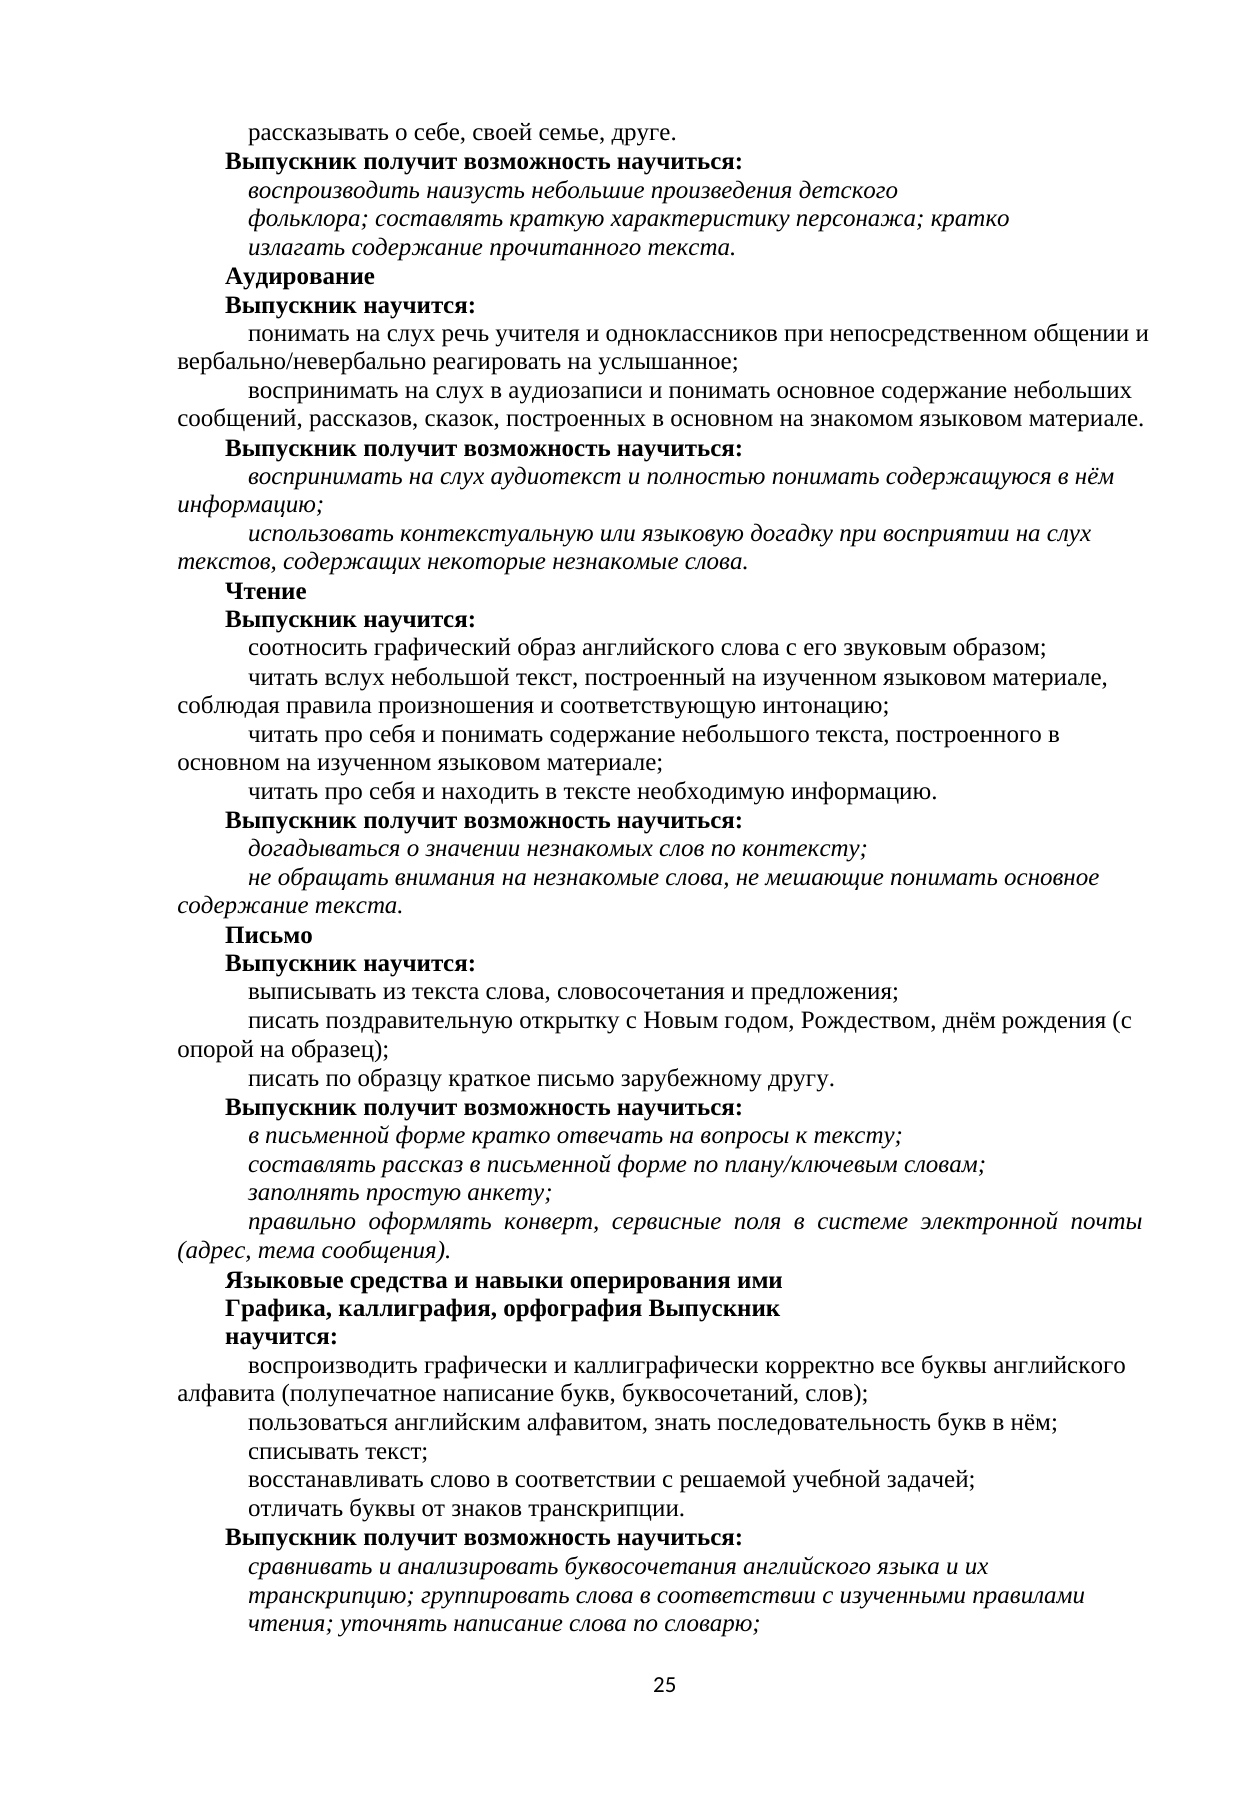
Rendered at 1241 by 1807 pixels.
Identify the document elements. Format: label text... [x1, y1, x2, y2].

text Выпускник научится: [225, 290, 1152, 318]
text выписывать из текста слова, словосочетания и предложения; [248, 977, 1152, 1005]
text правильно оформлять конверт, сервисные поля в системе электронной почты [248, 1206, 1152, 1235]
text Выпускник получит возможность научиться: [225, 805, 1152, 834]
text догадываться о значении незнакомых слов по контексту; [248, 834, 1152, 862]
text восстанавливать слово в соответствии с решаемой учебной задачей; [248, 1464, 1152, 1493]
text пользоваться английским алфавитом, знать последовательность букв в нём; [248, 1407, 1152, 1436]
text воспроизводить графически и каллиграфически корректно все буквы английского алфавита (полупечатное написание букв, буквосочетаний, слов); [177, 1351, 1152, 1407]
text соотносить графический образ английского слова с его звуковым образом; [248, 633, 1152, 661]
text Языковые средства и навыки оперирования ими Графика, каллиграфия, орфография Выпускник научится: [225, 1266, 783, 1350]
list письменной форме кратко отвечать на вопросы к тексту; составлять рассказ в письменной форме по плану/ключевым словам; заполнять простую анкету; [248, 1121, 996, 1206]
text читать вслух небольшой текст, построенный на изученном языковом материале, соблюдая правила произношения и соответствующую интонацию; [177, 663, 1150, 718]
text читать про себя и понимать содержание небольшого текста, построенного в основном на изученном языковом материале; [177, 720, 1152, 776]
text отличать буквы от знаков транскрипции. [248, 1493, 1152, 1522]
text воспринимать на слух в аудиозаписи и понимать основное содержание небольших сообщений, рассказов, сказок, построенных в основном на знакомом языковом материале. [177, 376, 1152, 432]
text не обращать внимания на незнакомые слова, не мешающие понимать основное содержание текста. [177, 863, 1152, 919]
text понимать на слух речь учителя и одноклассников при непосредственном общении и вербально/невербально реагировать на услышанное; [177, 319, 1152, 375]
text списывать текст; [248, 1436, 1152, 1464]
text Аудирование [225, 261, 1152, 290]
text сравнивать и анализировать буквосочетания английского языка и их транскрипцию; группировать слова в соответствии с изученными правилами чтения; уточнять написание слова по словарю; [248, 1552, 1152, 1637]
text Выпускник получит возможность научиться: [225, 1522, 1152, 1551]
text 25 [150, 1670, 1179, 1698]
text Выпускник получит возможность научиться: [225, 433, 1152, 461]
text Выпускник получит возможность научиться: [225, 146, 1152, 175]
text воспринимать на слух аудиотекст и полностью понимать содержащуюся в нём информацию; [177, 462, 1150, 518]
text Выпускник научится: [225, 604, 1152, 633]
text писать по образцу краткое письмо зарубежному другу. [248, 1063, 1152, 1091]
text рассказывать о себе, своей семье, друге. [248, 117, 1152, 146]
text Выпускник получит возможность научиться: [225, 1092, 1152, 1121]
text воспроизводить наизусть небольшие произведения детского фольклора; составлять краткую характеристику персонажа; кратко излагать содержание прочитанного текста. [248, 176, 1025, 260]
text использовать контекстуальную или языковую догадку при восприятии на слух текстов, содержащих некоторые незнакомые слова. [177, 519, 1152, 575]
text читать про себя и находить в тексте необходимую информацию. [248, 776, 1152, 804]
text Выпускник научится: [225, 948, 1152, 977]
text Чтение [225, 576, 1152, 604]
text писать поздравительную открытку с Новым годом, Рождеством, днём рождения (с опорой на образец); [177, 1007, 1152, 1062]
text Письмо [225, 920, 1152, 948]
text (адрес, тема сообщения). [177, 1235, 1152, 1264]
